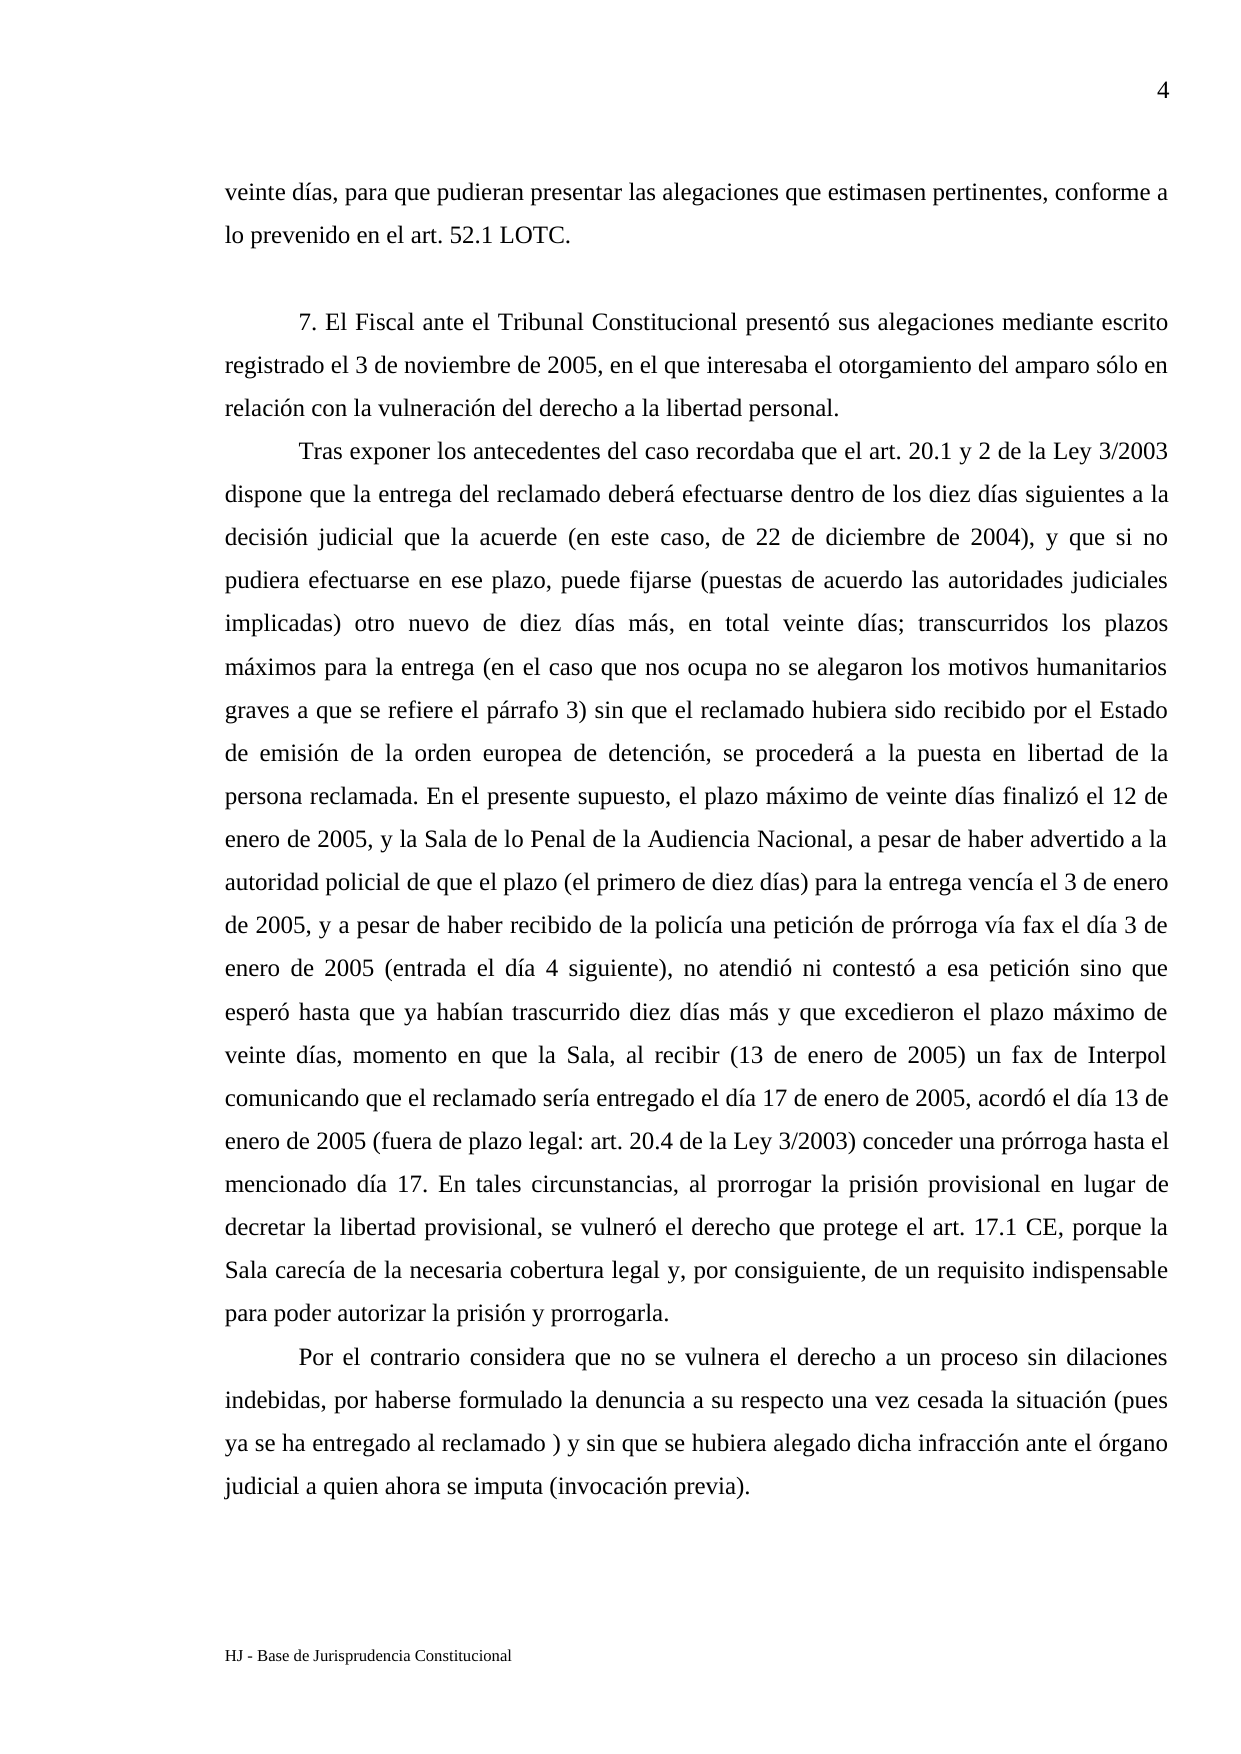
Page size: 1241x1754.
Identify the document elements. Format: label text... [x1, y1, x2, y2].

text Tras exponer los antecedentes del caso recordaba que el art. 20.1 y 2 de la Ley 3/2003 dispone que la entrega del reclamado deberá efectuarse dentro de los diez días siguientes a la decisión judicial que la acuerde (en este caso, de 22 de diciembre de 2004), y que si no pudiera efectuarse en ese plazo, puede fijarse (puestas de acuerdo las autoridades judiciales implicadas) otro nuevo de diez días más, en total veinte días; transcurridos los plazos máximos para la entrega (en el caso que nos ocupa no se alegaron los motivos humanitarios graves a que se refiere el párrafo 3) sin que el reclamado hubiera sido recibido por el Estado de emisión de la orden europea de detención, se procederá a la puesta en libertad de la persona reclamada. En el presente supuesto, el plazo máximo de veinte días finalizó el 12 de enero de 2005, y la Sala de lo Penal de la Audiencia Nacional, a pesar de haber advertido a la autoridad policial de que el plazo (el primero de diez días) para la entrega vencía el 3 de enero de 2005, y a pesar de haber recibido de la policía una petición de prórroga vía fax el día 3 de enero de 2005 (entrada el día 4 siguiente), no atendió ni contestó a esa petición sino que esperó hasta que ya habían trascurrido diez días más y que excedieron el plazo máximo de veinte días, momento en que la Sala, al recibir (13 de enero de 2005) un fax de Interpol comunicando que el reclamado sería entregado el día 17 de enero de 2005, acordó el día 13 de enero de 2005 (fuera de plazo legal: art. 20.4 de la Ley 3/2003) conceder una prórroga hasta el mencionado día 17. En tales circunstancias, al prorrogar la prisión provisional en lugar de decretar la libertad provisional, se vulneró el derecho que protege el art. 17.1 CE, porque la Sala carecía de la necesaria cobertura legal y, por consiguiente, de un requisito indispensable para poder autorizar la prisión y prorrogarla. [224, 436, 1169, 1327]
text 7. El Fiscal ante el Tribunal Constitucional presentó sus alegaciones mediante escrito registrado el 3 de noviembre de 2005, en el que interesaba el otorgamiento del amparo sólo en relación con la vulneración del derecho a la libertad personal. [224, 307, 1169, 422]
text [224, 177, 1169, 249]
text Por el contrario considera que no se vulnera el derecho a un proceso sin dilaciones indebidas, por haberse formulado la denuncia a su respecto una vez cesada la situación (pues ya se ha entregado al reclamado ) y sin que se hubiera alegado dicha infracción ante el órgano judicial a quien ahora se imputa (invocación previa). [224, 1342, 1169, 1500]
